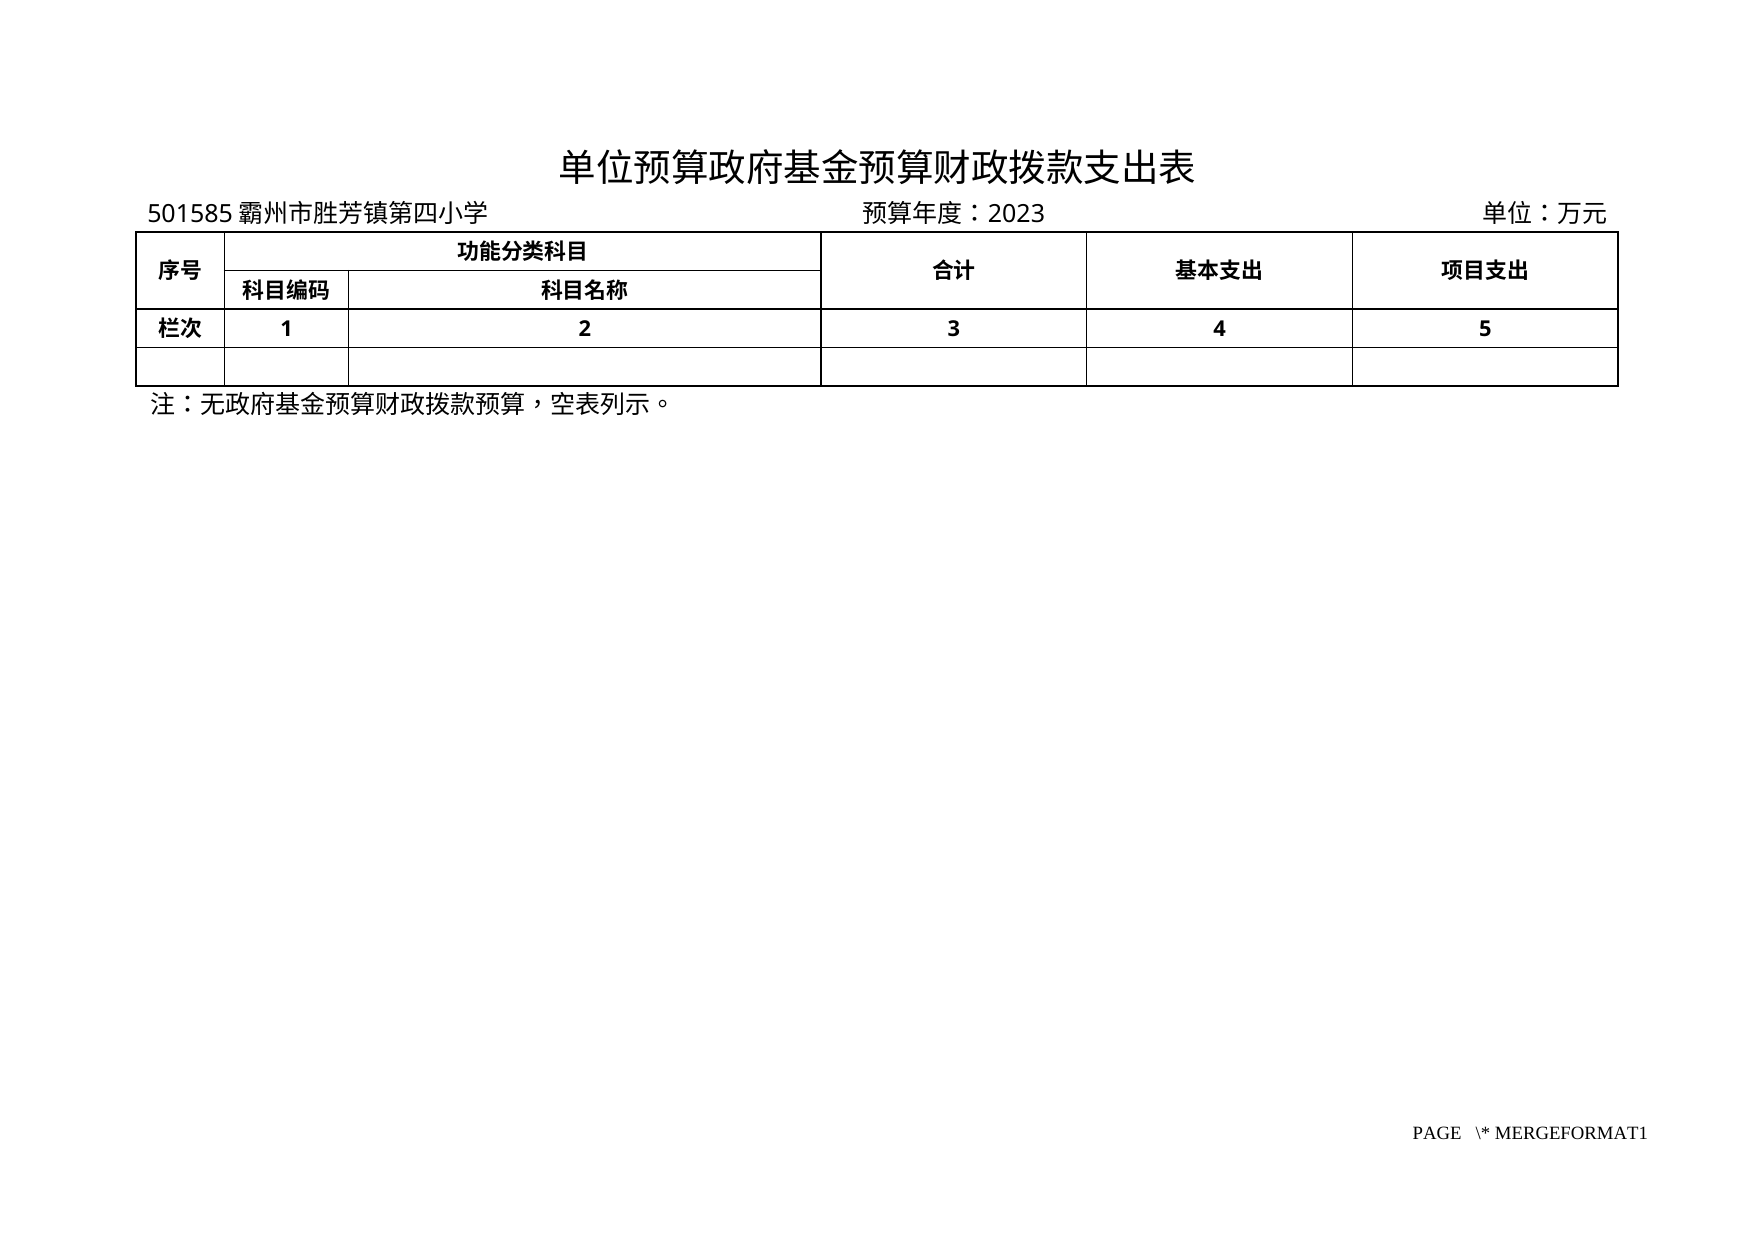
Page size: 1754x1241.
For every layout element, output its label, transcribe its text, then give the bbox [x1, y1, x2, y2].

table_cell 基本支出 [1087, 233, 1352, 308]
table_cell [1353, 348, 1617, 385]
table_cell 序号 [137, 233, 224, 308]
text 注：无政府基金预算财政拨款预算，空表列示。 [106, 387, 1648, 421]
table_header 501585霸州市胜芳镇第四小学 [137, 195, 820, 231]
table_header 预算年度：2023 [822, 195, 1086, 231]
table_cell [349, 348, 820, 385]
table_header 单位：万元 [1087, 195, 1617, 231]
table_cell 合计 [822, 233, 1086, 308]
table_cell 5 [1353, 310, 1617, 347]
table_cell 1 [225, 310, 348, 347]
table_cell 科目编码 [225, 271, 348, 308]
table_cell [137, 348, 224, 385]
table_cell 项目支出 [1353, 233, 1617, 308]
table_cell [1087, 348, 1352, 385]
table_cell 2 [349, 310, 820, 347]
table_cell [225, 348, 348, 385]
table_cell 科目名称 [349, 271, 820, 308]
table_cell 功能分类科目 [225, 233, 820, 270]
table_cell 4 [1087, 310, 1352, 347]
text 单位预算政府基金预算财政拨款支出表 [106, 142, 1648, 193]
table_cell 栏次 [137, 310, 224, 347]
table_cell [822, 348, 1086, 385]
table_cell 3 [822, 310, 1086, 347]
